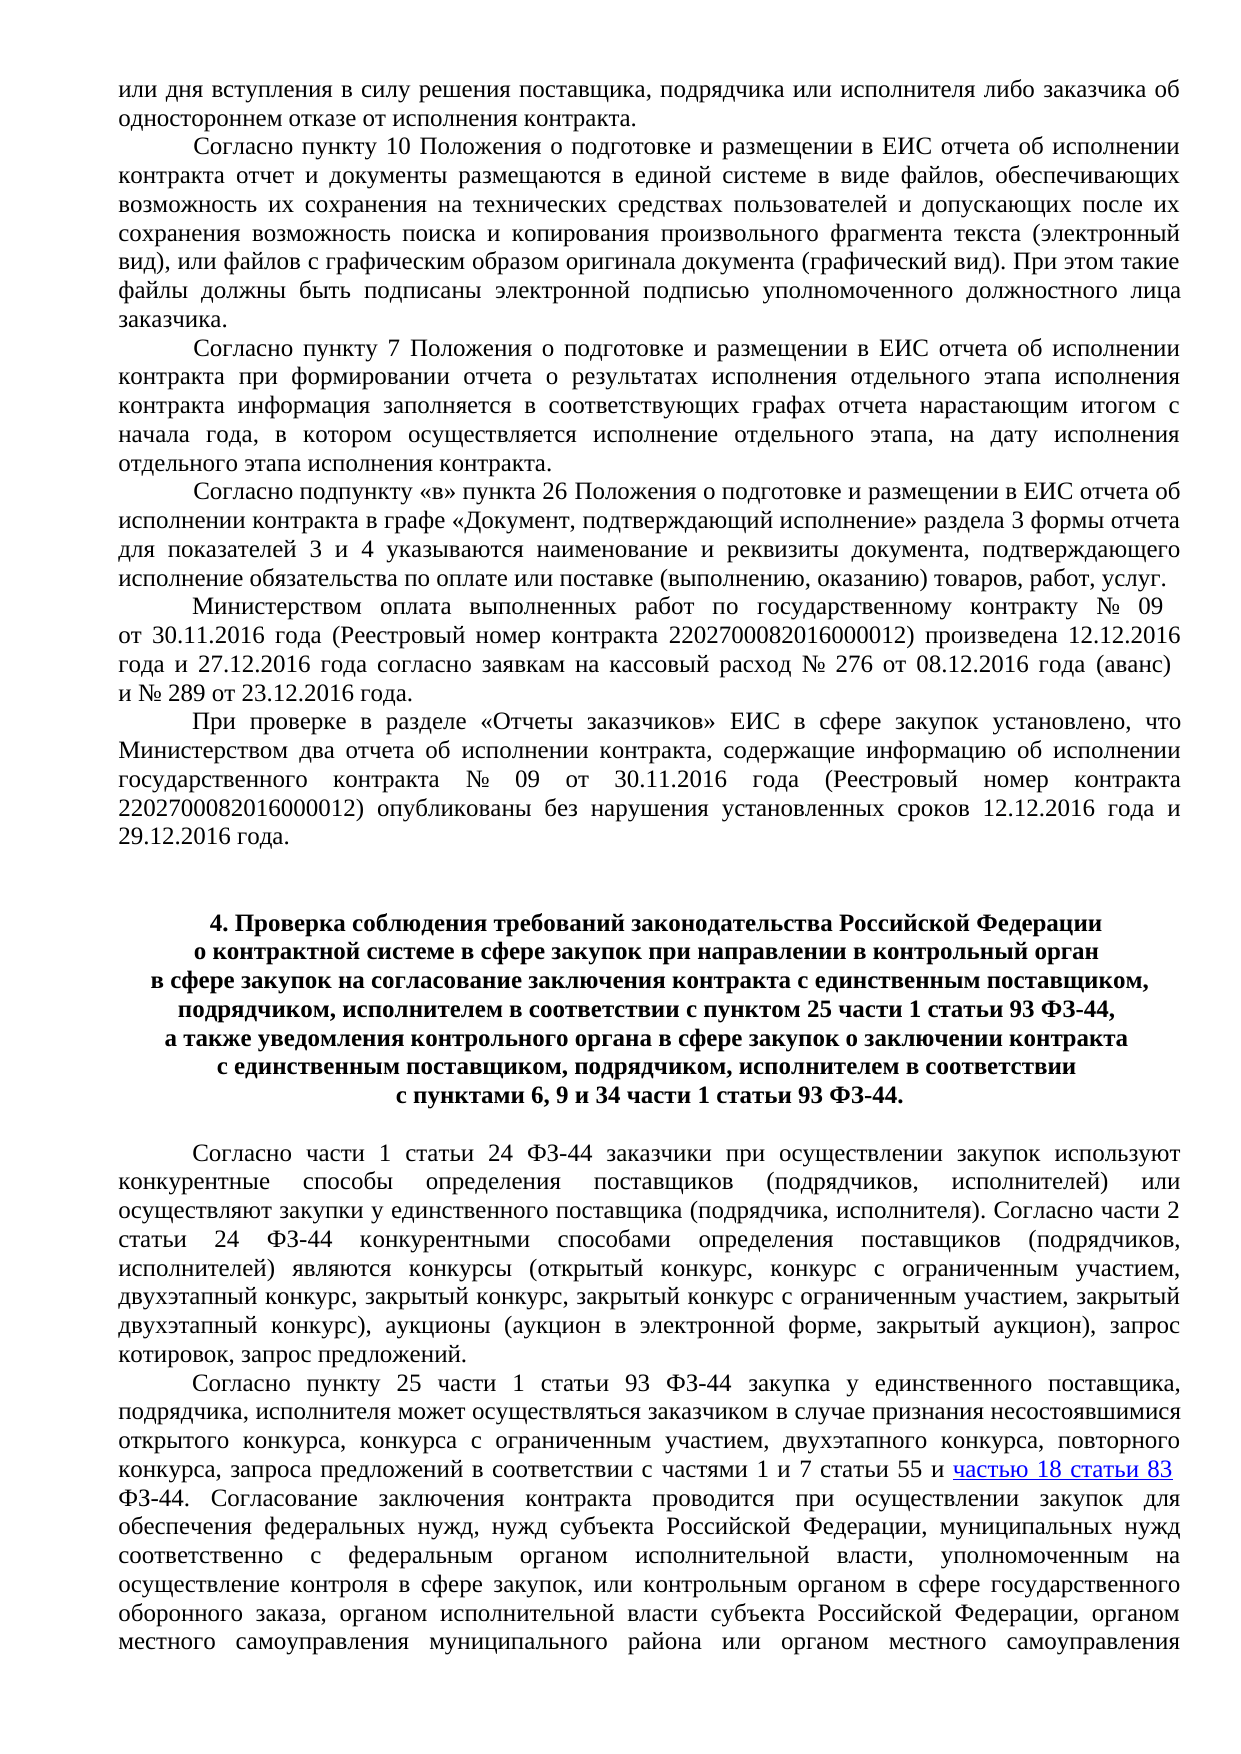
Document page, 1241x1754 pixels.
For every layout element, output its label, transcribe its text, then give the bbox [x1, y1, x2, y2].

text Согласно части 1 статьи 24 ФЗ-44 заказчики при осуществлении закупок используют конкурентные способы определения поставщиков (подрядчиков, исполнителей) или осуществляют закупки у единственного поставщика (подрядчика, исполнителя). Согласно части 2 статьи 24 ФЗ-44 конкурентными способами определения поставщиков (подрядчиков, исполнителей) являются конкурсы (открытый конкурс, конкурс с ограниченным участием, двухэтапный конкурс, закрытый конкурс, закрытый конкурс с ограниченным участием, закрытый двухэтапный конкурс), аукционы (аукцион в электронной форме, закрытый аукцион), запрос котировок, запрос предложений. [118, 1138, 1181, 1368]
text Согласно подпункту «в» пункта 26 Положения о подготовке и размещении в ЕИС отчета об исполнении контракта в графе «Документ, подтверждающий исполнение» раздела 3 формы отчета для показателей 3 и 4 указываются наименование и реквизиты документа, подтверждающего исполнение обязательства по оплате или поставке (выполнению, оказанию) товаров, работ, услуг. [118, 476, 1181, 591]
text Согласно пункту 10 Положения о подготовке и размещении в ЕИС отчета об исполнении контракта отчет и документы размещаются в единой системе в виде файлов, обеспечивающих возможность их сохранения на технических средствах пользователей и допускающих после их сохранения возможность поиска и копирования произвольного фрагмента текста (электронный вид), или файлов с графическим образом оригинала документа (графический вид). При этом такие файлы должны быть подписаны электронной подписью уполномоченного должностного лица заказчика. [118, 131, 1181, 333]
text 4. Проверка соблюдения требований законодательства Российской Федерации о контрактной системе в сфере закупок при направлении в контрольный орган в сфере закупок на согласование заключения контракта с единственным поставщиком, подрядчиком, исполнителем в соответствии с пунктом 25 части 1 статьи 93 ФЗ-44, а также уведомления контрольного органа в сфере закупок о заключении контракта с единственным поставщиком, подрядчиком, исполнителем в соответствии с пунктами 6, 9 и 34 части 1 статьи 93 ФЗ-44. [118, 908, 1181, 1109]
text Министерством оплата выполненных работ по государственному контракту № 09 от 30.11.2016 года (Реестровый номер контракта 2202700082016000012) произведена 12.12.2016 года и 27.12.2016 года согласно заявкам на кассовый расход № 276 от 08.12.2016 года (аванс) и № 289 от 23.12.2016 года. [118, 591, 1181, 706]
text Согласно пункту 7 Положения о подготовке и размещении в ЕИС отчета об исполнении контракта при формировании отчета о результатах исполнения отдельного этапа исполнения контракта информация заполняется в соответствующих графах отчета нарастающим итогом с начала года, в котором осуществляется исполнение отдельного этапа, на дату исполнения отдельного этапа исполнения контракта. [118, 333, 1181, 476]
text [118, 1368, 1181, 1655]
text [118, 74, 1181, 131]
text При проверке в разделе «Отчеты заказчиков» ЕИС в сфере закупок установлено, что Министерством два отчета об исполнении контракта, содержащие информацию об исполнении государственного контракта № 09 от 30.11.2016 года (Реестровый номер контракта 2202700082016000012) опубликованы без нарушения установленных сроков 12.12.2016 года и 29.12.2016 года. [118, 706, 1181, 850]
